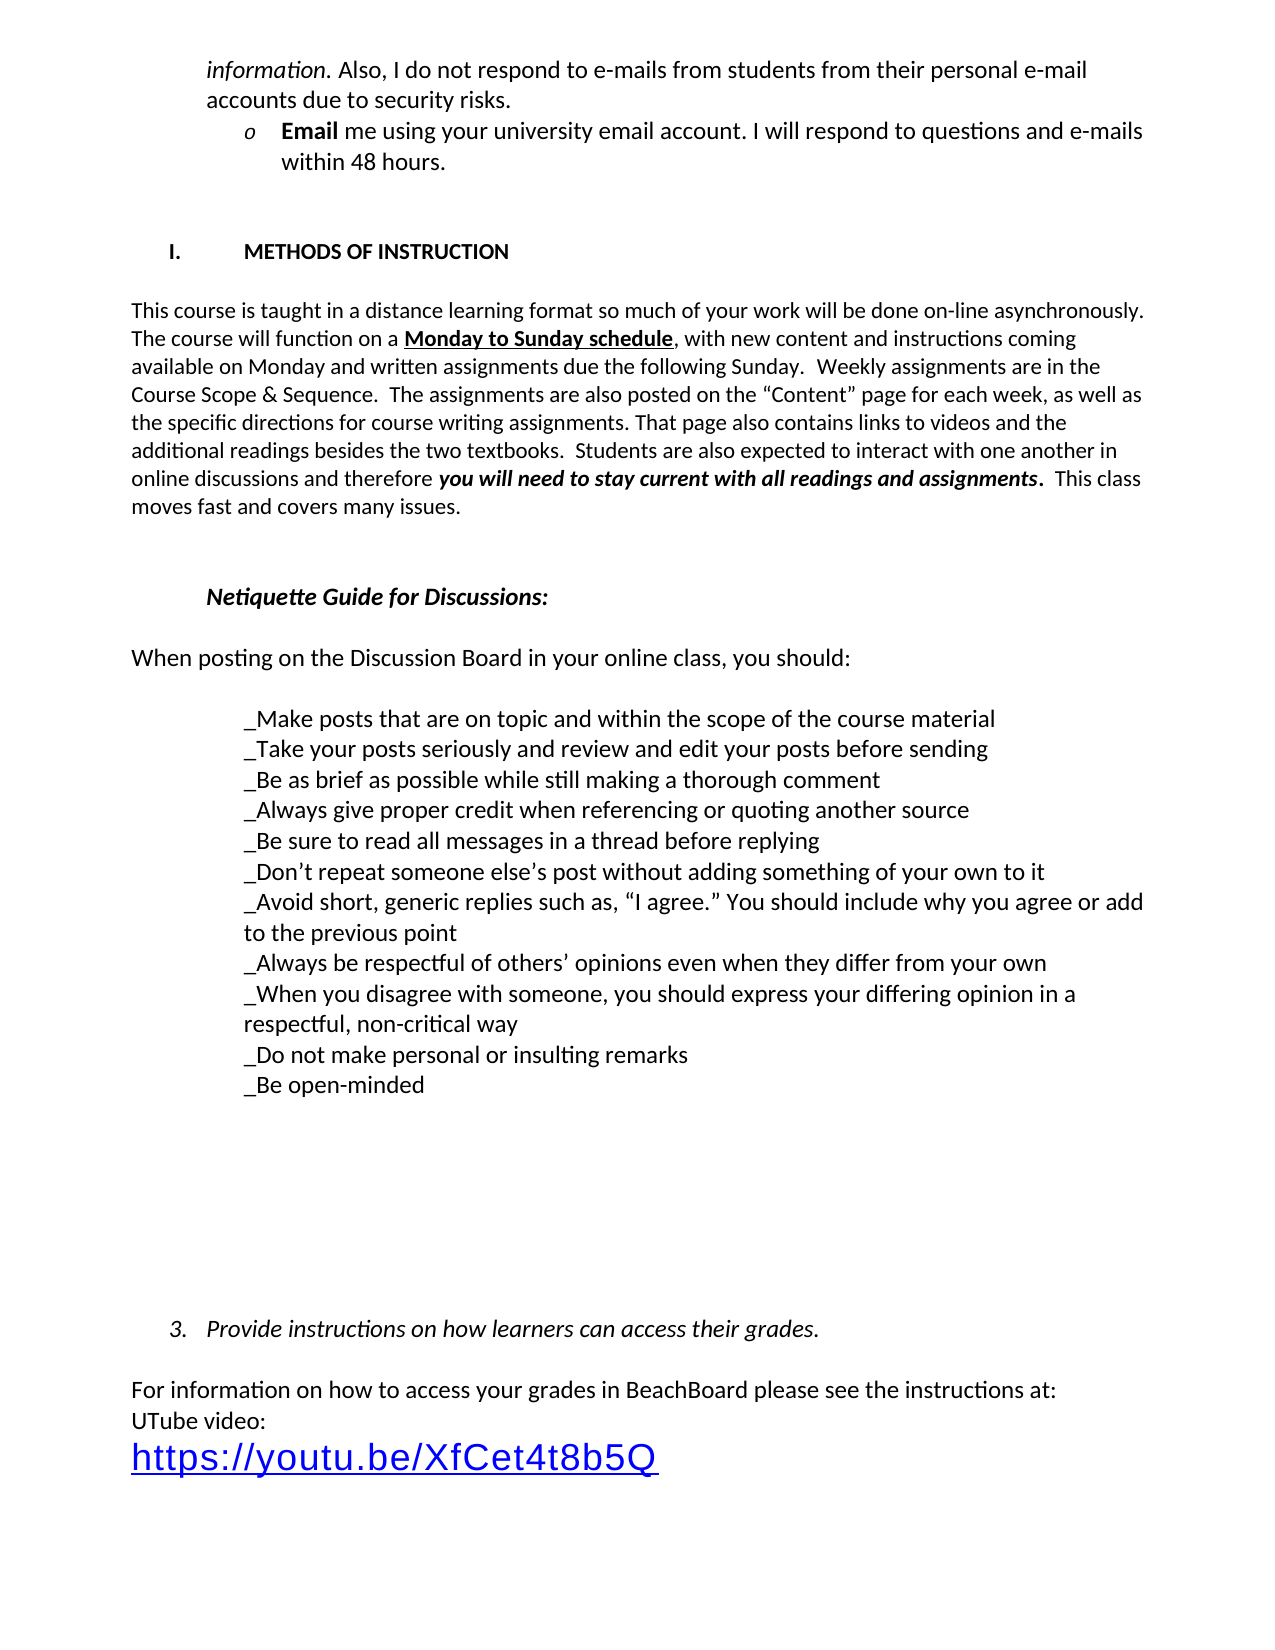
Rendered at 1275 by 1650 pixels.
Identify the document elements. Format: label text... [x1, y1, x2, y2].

text _Be as brief as possible while still making a thorough comment [244, 764, 1154, 795]
text Netiquette Guide for Discussions: [131, 581, 1154, 612]
text _Always be respectful of others’ opinions even when they differ from your own [244, 947, 1154, 978]
text _Make posts that are on topic and within the scope of the course material [244, 703, 1154, 734]
text _Don’t repeat someone else’s post without adding something of your own to it [244, 856, 1154, 886]
text _Be open-minded [244, 1069, 1154, 1100]
text For information on how to access your grades in BeachBoard please see the instructions at: [131, 1374, 1154, 1405]
text _Take your posts seriously and review and edit your posts before sending [244, 734, 1154, 764]
list METHODS OF INSTRUCTION [169, 237, 1154, 265]
text UTube video: [131, 1405, 1154, 1436]
text _Do not make personal or insulting remarks [244, 1039, 1154, 1069]
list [169, 54, 1154, 115]
text _Avoid short, generic replies such as, “I agree.” You should include why you agree or add to the previous point [244, 886, 1154, 947]
list Provide instructions on how learners can access their grades. [169, 1313, 1154, 1344]
text When posting on the Discussion Board in your online class, you should: [131, 642, 1154, 673]
text https://youtu.be/XfCet4t8b5Q [131, 1436, 1154, 1479]
list Email me using your university email account. I will respond to questions and e-mails within 48 hours. [244, 115, 1154, 176]
text _When you disagree with someone, you should express your differing opinion in a respectful, non-critical way [244, 978, 1154, 1039]
text _Be sure to read all messages in a thread before replying [244, 825, 1154, 856]
text _Always give proper credit when referencing or quoting another source [244, 795, 1154, 825]
text This course is taught in a distance learning format so much of your work will be done on-line asynchronously. The course will function on a Monday to Sunday schedule, with new content and instructions coming available on Monday and written assignments due the following Sunday. Weekly assignments are in the Course Scope & Sequence. The assignments are also posted on the “Content” page for each week, as well as the specific directions for course writing assignments. That page also contains links to videos and the additional readings besides the two textbooks. Students are also expected to interact with one another in online discussions and therefore you will need to stay current with all readings and assignments. This class moves fast and covers many issues. [131, 296, 1154, 520]
